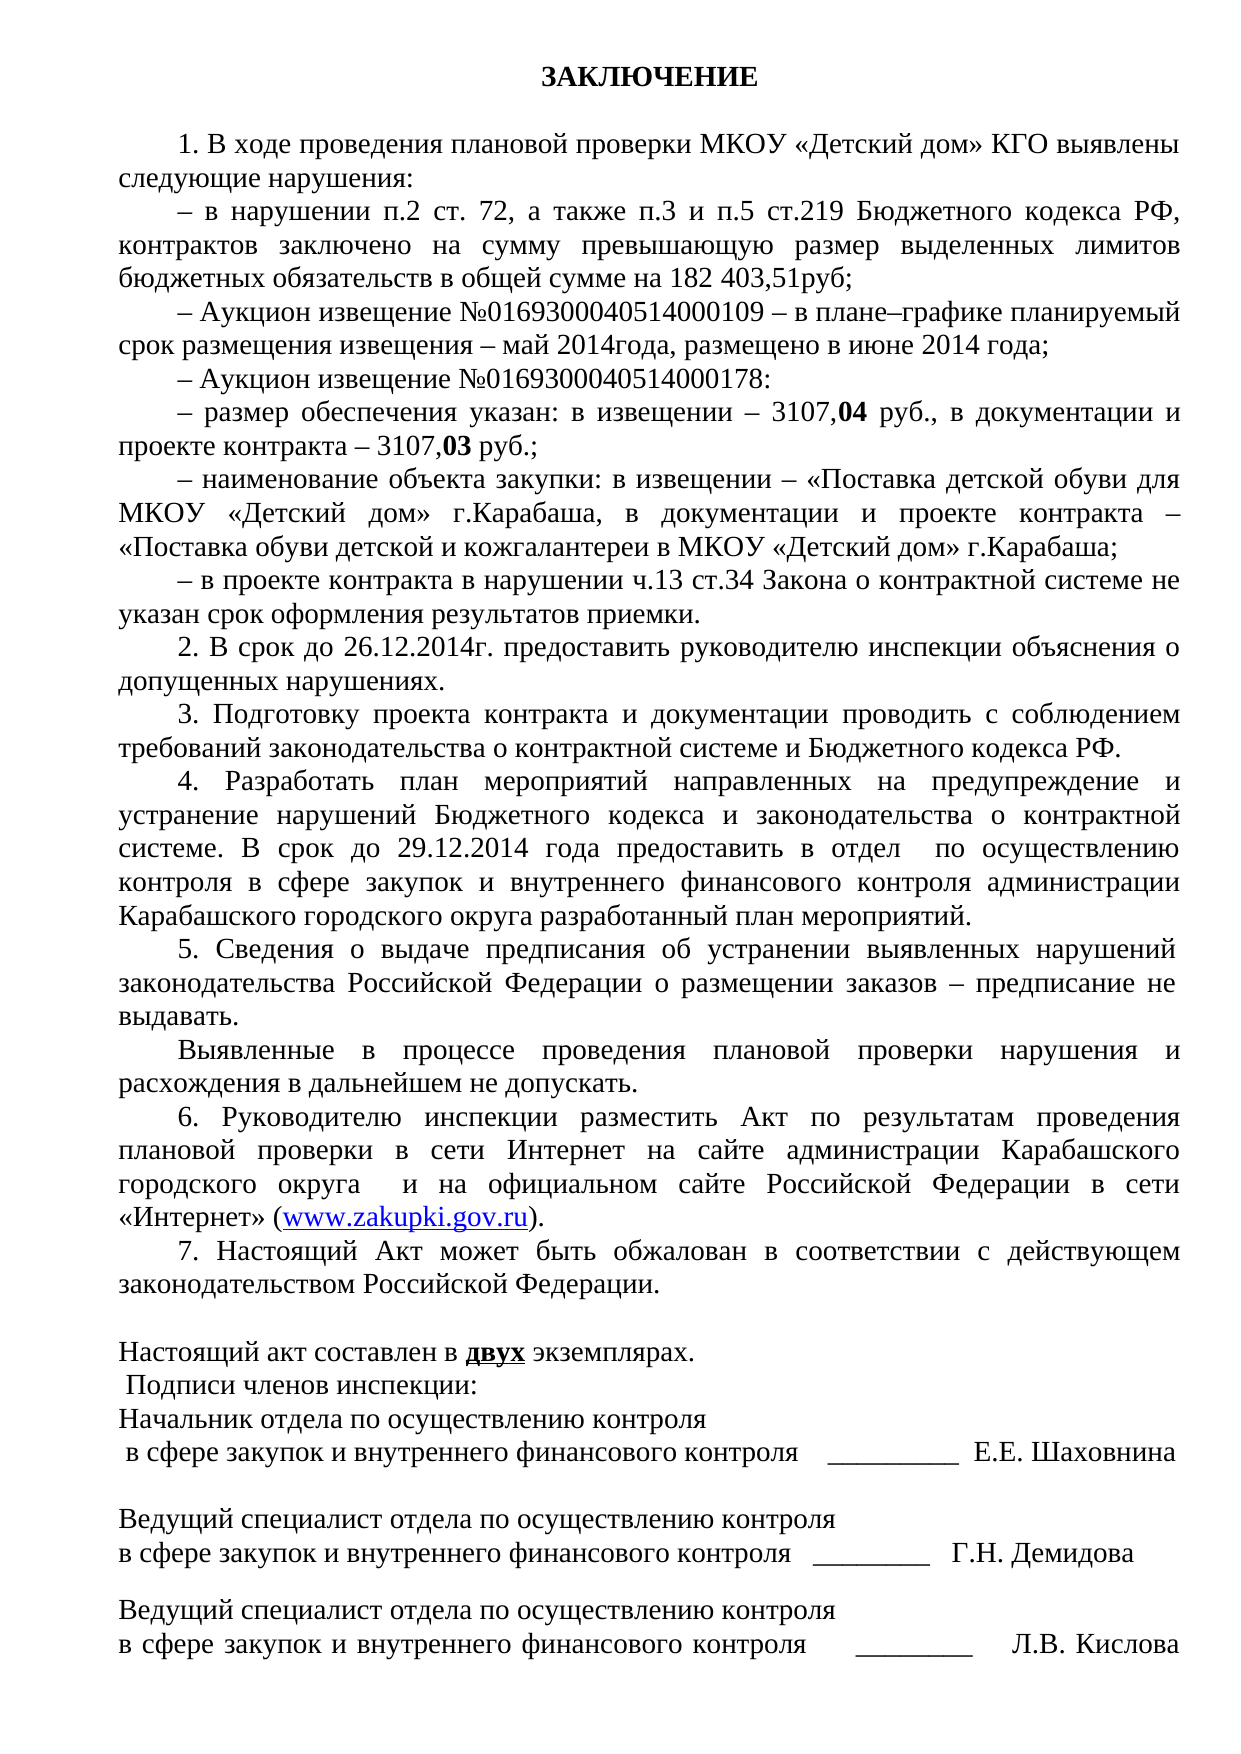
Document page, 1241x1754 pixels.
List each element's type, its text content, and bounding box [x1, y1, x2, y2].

text – размер обеспечения указан: в извещении – 3107,04 руб., в документации и проекте контракта – 3107,03 руб.; [118, 394, 1181, 462]
text 5. Сведения о выдаче предписания об устранении выявленных нарушений законодательства Российской Федерации о размещении заказов – предписание не выдавать. [118, 931, 1177, 1032]
text в сфере закупок и внутреннего финансового контроля ________ Г.Н. Демидова [118, 1535, 1181, 1568]
text – наименование объекта закупки: в извещении – «Поставка детской обуви для МКОУ «Детский дом» г.Карабаша, в документации и проекте контракта – «Поставка обуви детской и кожгалантереи в МКОУ «Детский дом» г.Карабаша; [118, 462, 1181, 562]
text Подписи членов инспекции: [118, 1367, 1181, 1401]
text Начальник отдела по осуществлению контроля [118, 1401, 1181, 1434]
text 2. В срок до 26.12.2014г. предоставить руководителю инспекции объяснения о допущенных нарушениях. [118, 629, 1181, 696]
text Ведущий специалист отдела по осуществлению контроля [118, 1592, 1181, 1626]
text 1. В ходе проведения плановой проверки МКОУ «Детский дом» КГО выявлены следующие нарушения: [118, 126, 1181, 193]
text Выявленные в процессе проведения плановой проверки нарушения и расхождения в дальнейшем не допускать. [118, 1032, 1181, 1099]
text 6. Руководителю инспекции разместить Акт по результатам проведения плановой проверки в сети Интернет на сайте администрации Карабашского городского округа и на официальном сайте Российской Федерации в сети «Интернет» (www.zakupki.gov.ru). [118, 1099, 1181, 1233]
text 7. Настоящий Акт может быть обжалован в соответствии с действующем законодательством Российской Федерации. [118, 1233, 1181, 1300]
text ЗАКЛЮЧЕНИЕ [118, 59, 1181, 93]
text в сфере закупок и внутреннего финансового контроля ________ Л.В. Кислова [118, 1626, 1181, 1684]
text Ведущий специалист отдела по осуществлению контроля [118, 1501, 1181, 1535]
text – в нарушении п.2 ст. 72, а также п.3 и п.5 ст.219 Бюджетного кодекса РФ, контрактов заключено на сумму превышающую размер выделенных лимитов бюджетных обязательств в общей сумме на 182 403,51руб; [118, 193, 1181, 294]
text в сфере закупок и внутреннего финансового контроля _________ Е.Е. Шаховнина [118, 1434, 1181, 1468]
text – Аукцион извещение №0169300040514000178: [118, 361, 1181, 394]
text Настоящий акт составлен в двух экземплярах. [118, 1334, 1181, 1367]
text – в проекте контракта в нарушении ч.13 ст.34 Закона о контрактной системе не указан срок оформления результатов приемки. [118, 562, 1181, 629]
text 4. Разработать план мероприятий направленных на предупреждение и устранение нарушений Бюджетного кодекса и законодательства о контрактной системе. В срок до 29.12.2014 года предоставить в отдел по осуществлению контроля в сфере закупок и внутреннего финансового контроля администрации Карабашского городского округа разработанный план мероприятий. [118, 763, 1181, 931]
text 3. Подготовку проекта контракта и документации проводить с соблюдением требований законодательства о контрактной системе и Бюджетного кодекса РФ. [118, 696, 1181, 763]
text – Аукцион извещение №0169300040514000109 – в плане–графике планируемый срок размещения извещения – май 2014года, размещено в июне 2014 года; [118, 294, 1181, 361]
